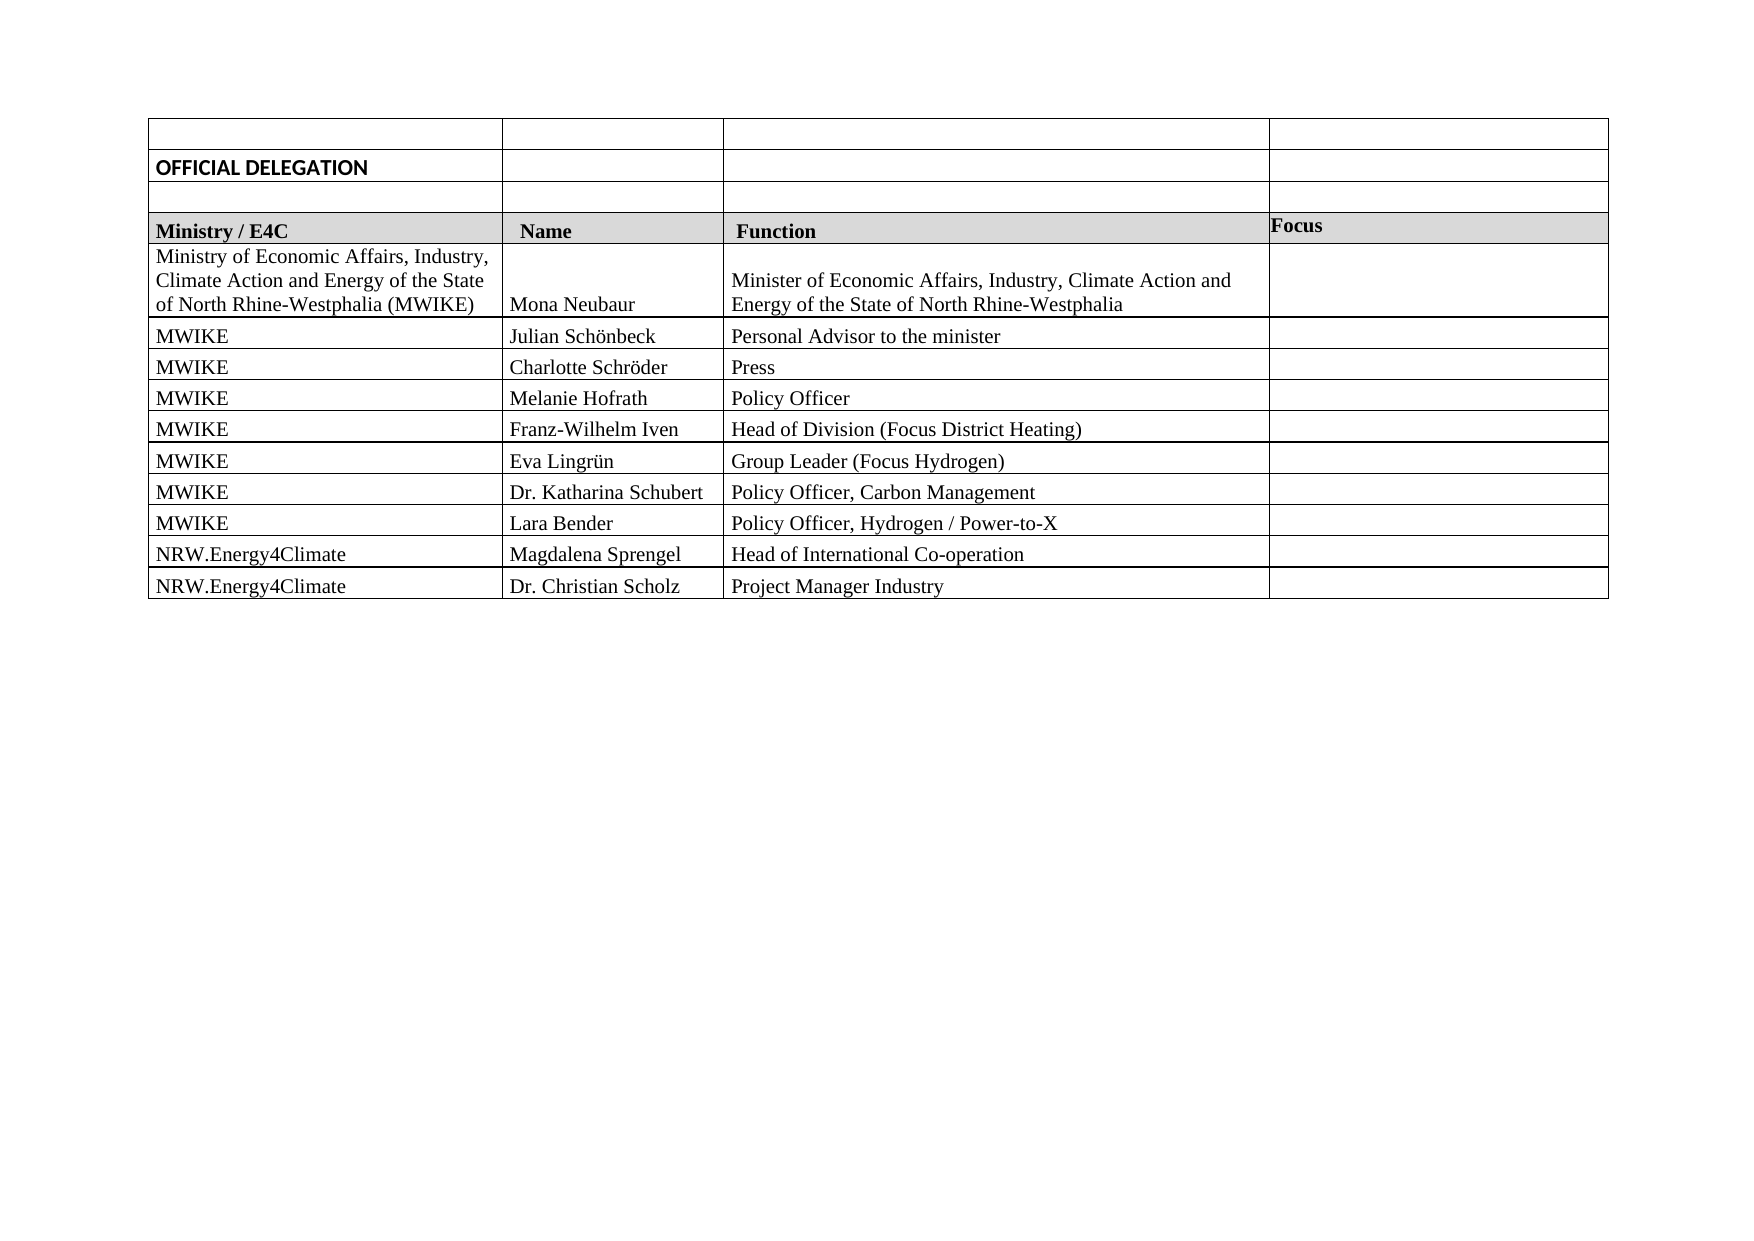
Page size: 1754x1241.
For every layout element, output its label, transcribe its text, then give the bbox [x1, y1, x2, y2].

table_cell Mona Neubaur [503, 244, 723, 316]
table_cell Personal Advisor to the minister [724, 318, 1269, 348]
table_cell MWIKE [149, 411, 502, 441]
table_cell Policy Officer, Carbon Management [724, 474, 1269, 504]
table_cell [724, 119, 1269, 149]
table_cell MWIKE [149, 443, 502, 473]
table_cell Magdalena Sprengel [503, 536, 723, 566]
table_cell [724, 150, 1269, 181]
table_cell [503, 150, 723, 181]
table_cell Ministry of Economic Affairs, Industry, Climate Action and Energy of the State of North Rhine-Westphalia (MWIKE) [149, 244, 502, 316]
table_cell MWIKE [149, 505, 502, 535]
table_cell OFFICIAL DELEGATION [149, 150, 502, 181]
table_cell Press [724, 349, 1269, 379]
table_cell Franz-Wilhelm Iven [503, 411, 723, 441]
table_cell Lara Bender [503, 505, 723, 535]
table_cell [1270, 505, 1608, 535]
table_cell Focus [1270, 213, 1608, 243]
table_cell Charlotte Schröder [503, 349, 723, 379]
table_cell Head of International Co-operation [724, 536, 1269, 566]
table_cell [1270, 244, 1608, 316]
table_cell [1270, 182, 1608, 212]
table_cell [503, 182, 723, 212]
table_cell Dr. Katharina Schubert [503, 474, 723, 504]
table_cell NRW.Energy4Climate [149, 536, 502, 566]
table_cell Project Manager Industry [724, 568, 1269, 598]
table_cell Group Leader (Focus Hydrogen) [724, 443, 1269, 473]
table_cell Melanie Hofrath [503, 380, 723, 410]
table_cell [1270, 318, 1608, 348]
table_cell Head of Division (Focus District Heating) [724, 411, 1269, 441]
table_cell Julian Schönbeck [503, 318, 723, 348]
table_cell [149, 119, 502, 149]
table_cell [1270, 474, 1608, 504]
table_cell [149, 182, 502, 212]
table_cell [724, 182, 1269, 212]
table_cell [1270, 411, 1608, 441]
table_cell [1270, 119, 1608, 149]
table_cell Function [724, 213, 1269, 243]
table_cell Name [503, 213, 723, 243]
table_cell MWIKE [149, 318, 502, 348]
table_cell MWIKE [149, 474, 502, 504]
table_cell Ministry / E4C [149, 213, 502, 243]
table_cell MWIKE [149, 349, 502, 379]
table_cell Eva Lingrün [503, 443, 723, 473]
table_cell Dr. Christian Scholz [503, 568, 723, 598]
table_cell [1270, 150, 1608, 181]
table_cell [503, 119, 723, 149]
table_cell [1270, 536, 1608, 566]
table_cell Minister of Economic Affairs, Industry, Climate Action and Energy of the State of North Rhine-Westphalia [724, 244, 1269, 316]
table_cell [1270, 349, 1608, 379]
table_cell Policy Officer [724, 380, 1269, 410]
table_cell [1270, 568, 1608, 598]
table_cell [1270, 380, 1608, 410]
table_cell [1270, 443, 1608, 473]
table_cell Policy Officer, Hydrogen / Power-to-X [724, 505, 1269, 535]
table_cell MWIKE [149, 380, 502, 410]
table_cell NRW.Energy4Climate [149, 568, 502, 598]
